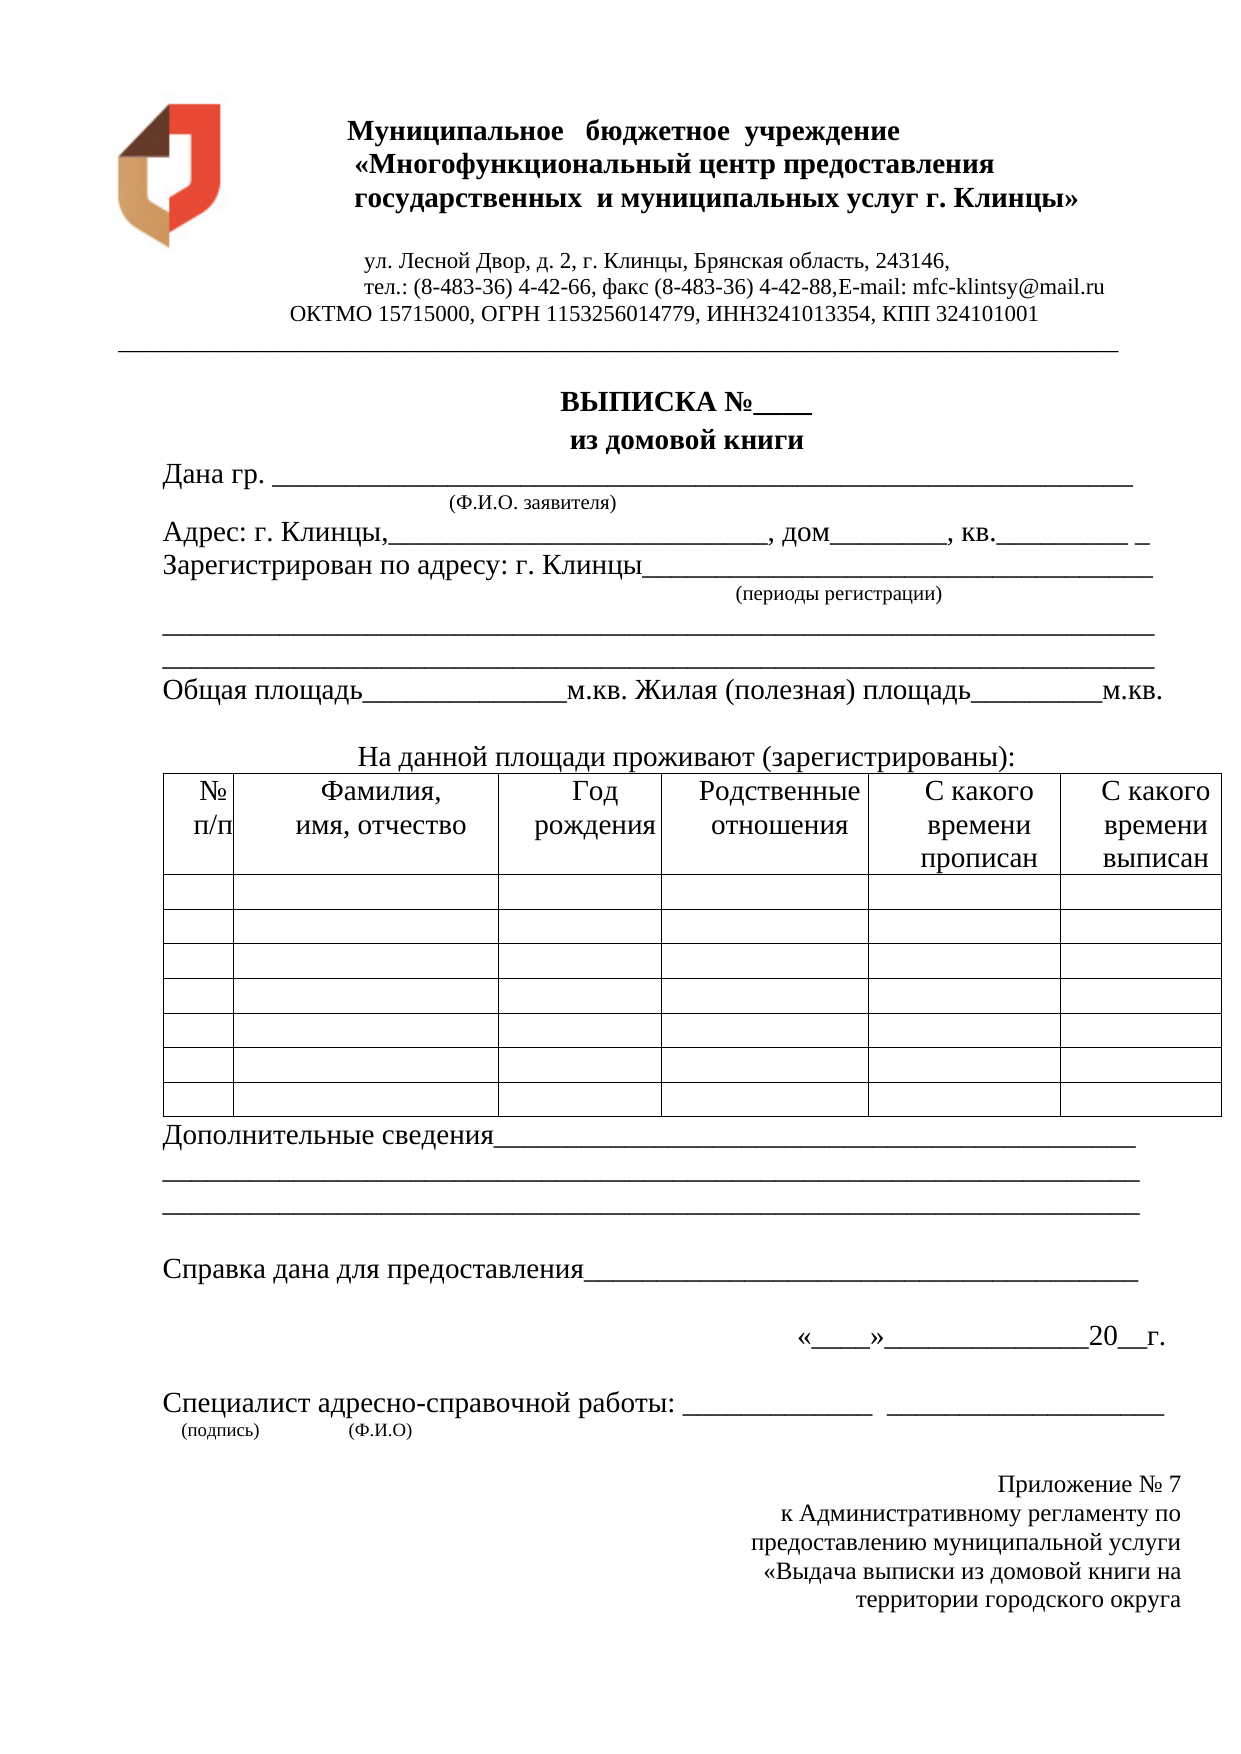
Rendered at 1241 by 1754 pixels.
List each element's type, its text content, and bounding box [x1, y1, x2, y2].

text из домовой книги [162, 422, 1211, 456]
text ____________________________________________________________________ [162, 638, 1211, 672]
text Зарегистрирован по адресу: г. Клинцы___________________________________ [162, 547, 1211, 581]
table_cell [164, 944, 233, 978]
table_cell [1061, 944, 1221, 978]
table_cell [234, 1048, 498, 1082]
table_cell [234, 979, 498, 1012]
table_cell [164, 875, 233, 909]
table_cell [164, 910, 233, 943]
text «____»______________20__г. [162, 1318, 1211, 1352]
table_cell [1061, 1083, 1221, 1116]
text ВЫПИСКА №____ [118, 384, 1181, 417]
table_cell [164, 979, 233, 1012]
table_cell [499, 1083, 661, 1116]
text «Выдача выписки из домовой книги на [118, 1556, 1181, 1584]
table_cell [234, 944, 498, 978]
table_cell [499, 944, 661, 978]
text (подпись) (Ф.И.О) [162, 1419, 1211, 1441]
table_cell [869, 1014, 1060, 1047]
text Муниципальное бюджетное учреждение [329, 113, 1181, 146]
table_header Год рождения [499, 774, 661, 874]
text ___________________________________________________________________ [162, 1151, 1211, 1184]
table_header № п/п [164, 774, 233, 874]
table_cell [499, 1014, 661, 1047]
table_cell [662, 979, 868, 1012]
text Специалист адресно-справочной работы: _____________ ___________________ [162, 1386, 1211, 1419]
table_cell [1061, 910, 1221, 943]
text тел.: (8-483-36) 4-42-66, факс (8-483-36) 4-42-88,E-mail: mfc-klintsy@mail.ru [118, 273, 1181, 300]
table_cell [234, 1083, 498, 1116]
table_cell [869, 944, 1060, 978]
text Адрес: г. Клинцы,__________________________, дом________, кв._________ _ [162, 514, 1211, 547]
text На данной площади проживают (зарегистрированы): [162, 739, 1211, 772]
text ул. Лесной Двор, д. 2, г. Клинцы, Брянская область, 243146, [329, 247, 1181, 273]
table_header С какого времени прописан [869, 774, 1060, 874]
text ____________________________________________________________________ [162, 605, 1211, 638]
text государственных и муниципальных услуг г. Клинцы» [329, 180, 1181, 213]
table_cell [869, 1048, 1060, 1082]
text (Ф.И.О. заявителя) [162, 489, 1211, 514]
table_cell [499, 1048, 661, 1082]
text Дана гр. ___________________________________________________________ [162, 456, 1211, 489]
table_cell [499, 875, 661, 909]
table_cell [1061, 979, 1221, 1012]
table_cell [234, 910, 498, 943]
table_cell [662, 1083, 868, 1116]
table_cell [1061, 1014, 1221, 1047]
table_cell [662, 944, 868, 978]
text (периоды регистрации) [162, 581, 1211, 605]
table_header С какого времени выписан [1061, 774, 1221, 874]
table_cell [499, 979, 661, 1012]
table_cell [869, 910, 1060, 943]
text предоставлению муниципальной услуги [118, 1527, 1181, 1556]
text Общая площадь______________м.кв. Жилая (полезная) площадь_________м.кв. [162, 672, 1211, 705]
table_header Фамилия, имя, отчество [234, 774, 498, 874]
text «Многофункциональный центр предоставления [329, 146, 1181, 180]
table_cell [662, 1014, 868, 1047]
table_cell [869, 979, 1060, 1012]
table_cell [662, 875, 868, 909]
text ___________________________________________________________________ [162, 1184, 1211, 1218]
table_header Родственные отношения [662, 774, 868, 874]
text к Административному регламенту по [118, 1498, 1181, 1527]
table_cell [234, 1014, 498, 1047]
table_cell [164, 1083, 233, 1116]
table_cell [1061, 875, 1221, 909]
table_cell [164, 1048, 233, 1082]
table_cell [499, 910, 661, 943]
table_cell [164, 1014, 233, 1047]
table_cell [234, 875, 498, 909]
text Приложение № 7 [118, 1469, 1181, 1498]
text ________________________________________________________________________________ [118, 326, 1211, 355]
picture [11, 66, 329, 283]
text ОКТМО 15715000, ОГРН 1153256014779, ИНН3241013354, КПП 324101001 [118, 300, 1211, 326]
table_cell [869, 1083, 1060, 1116]
text территории городского округа [118, 1584, 1181, 1613]
table_cell [662, 910, 868, 943]
text Справка дана для предоставления______________________________________ [162, 1251, 1211, 1285]
text Дополнительные сведения____________________________________________ [162, 1117, 1211, 1151]
table_cell [1061, 1048, 1221, 1082]
table_cell [869, 875, 1060, 909]
table_cell [662, 1048, 868, 1082]
